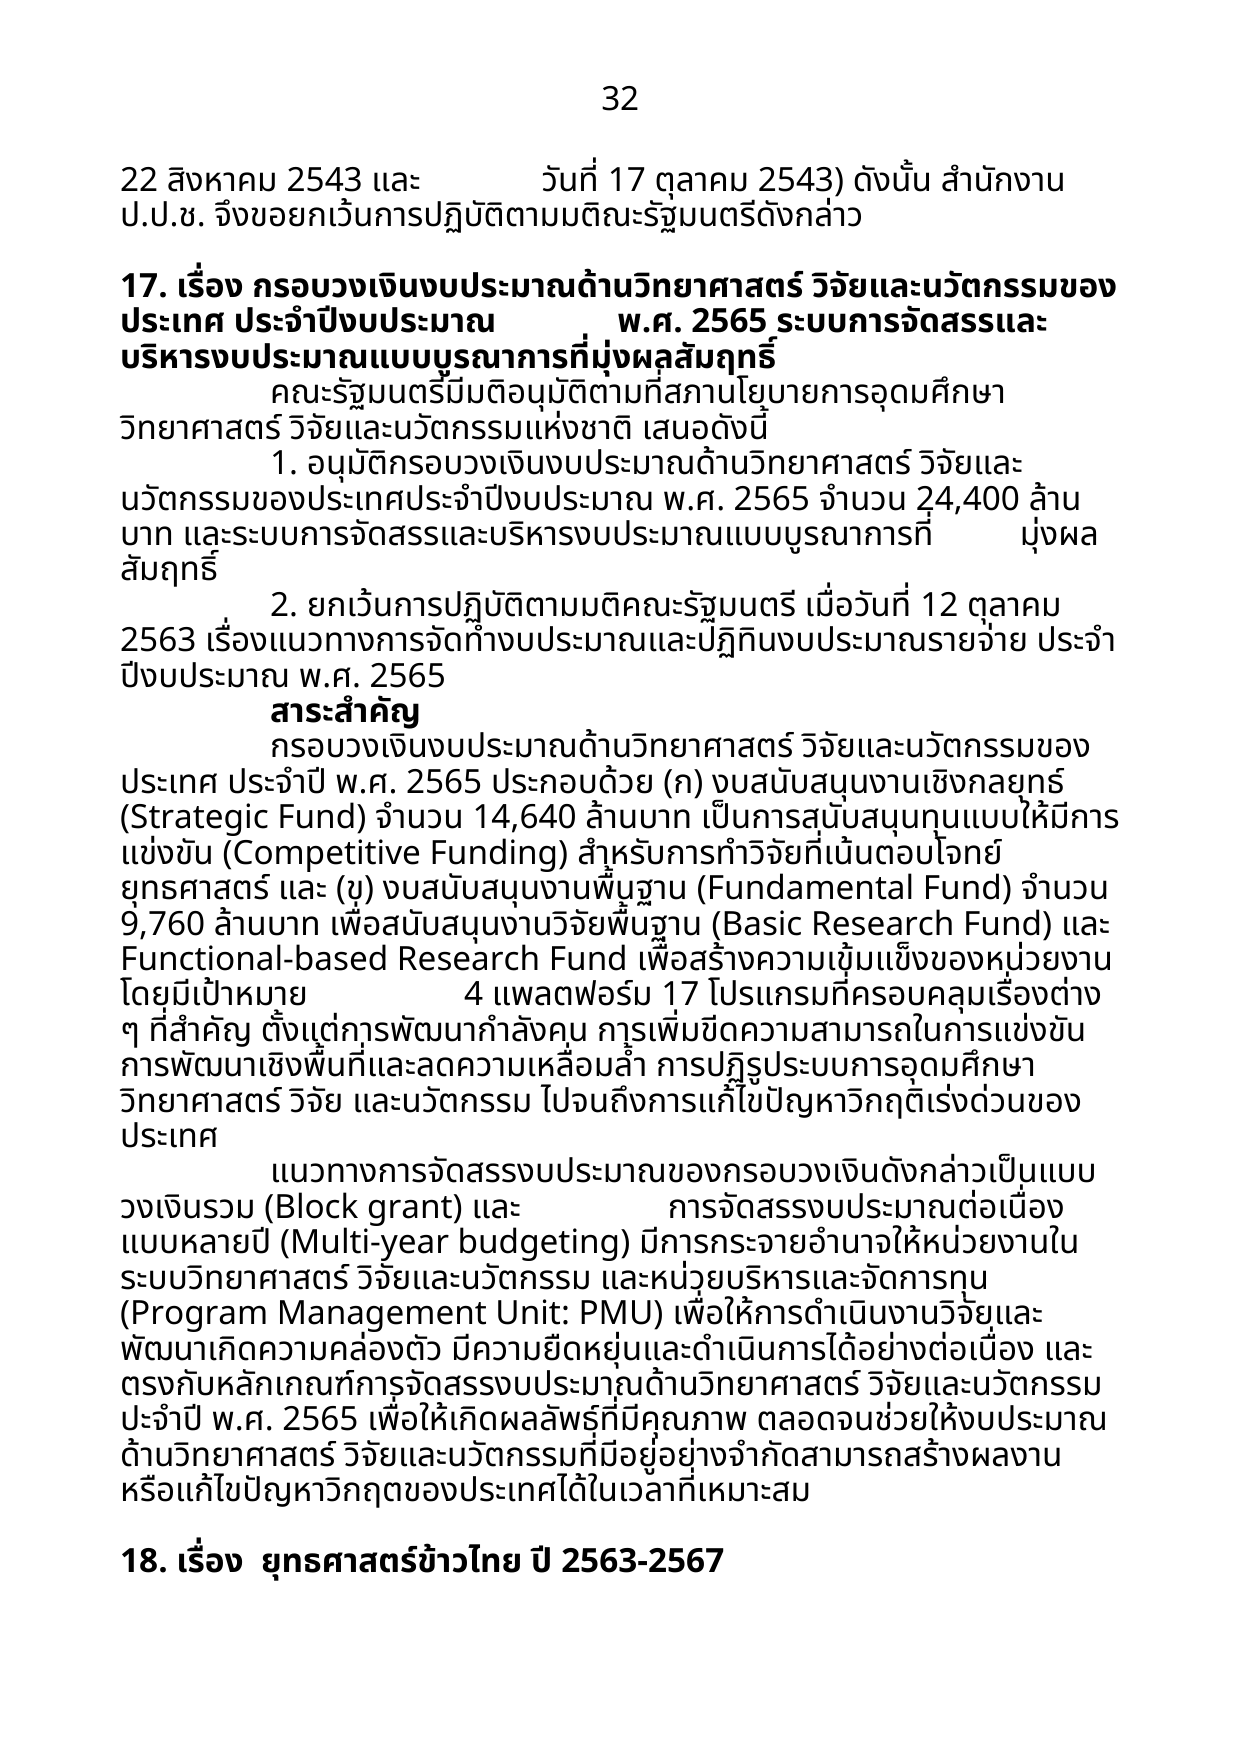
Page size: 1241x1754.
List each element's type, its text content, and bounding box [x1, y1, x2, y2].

text 1. อนุมัติกรอบวงเงินงบประมาณด้านวิทยาศาสตร์ วิจัยและนวัตกรรมของประเทศประจำปีงบประมาณ พ.ศ. 2565 จำนวน 24,400 ล้านบาท และระบบการจัดสรรและบริหารงบประมาณแบบบูรณาการที่ มุ่งผลสัมฤทธิ์ [120, 446, 1120, 588]
text คณะรัฐมนตรีมีมติอนุมัติตามที่สภานโยบายการอุดมศึกษา วิทยาศาสตร์ วิจัยและนวัตกรรมแห่งชาติ เสนอดังนี้ [120, 375, 1120, 446]
text แนวทางการจัดสรรงบประมาณของกรอบวงเงินดังกล่าวเป็นแบบวงเงินรวม (Block grant) และ การจัดสรรงบประมาณต่อเนื่องแบบหลายปี (Multi-year budgeting) มีการกระจายอำนาจให้หน่วยงานในระบบวิทยาศาสตร์ วิจัยและนวัตกรรม และหน่วยบริหารและจัดการทุน (Program Management Unit: PMU) เพื่อให้การดำเนินงานวิจัยและพัฒนาเกิดความคล่องตัว มีความยืดหยุ่นและดำเนินการได้อย่างต่อเนื่อง และตรงกับหลักเกณฑ์การจัดสรรงบประมาณด้านวิทยาศาสตร์ วิจัยและนวัตกรรม ปะจำปี พ.ศ. 2565 เพื่อให้เกิดผลลัพธ์ที่มีคุณภาพ ตลอดจนช่วยให้งบประมาณด้านวิทยาศาสตร์ วิจัยและนวัตกรรมที่มีอยู่อย่างจำกัดสามารถสร้างผลงาน หรือแก้ไขปัญหาวิกฤตของประเทศได้ในเวลาที่เหมาะสม [120, 1154, 1120, 1509]
text กรอบวงเงินงบประมาณด้านวิทยาศาสตร์ วิจัยและนวัตกรรมของประเทศ ประจำปี พ.ศ. 2565 ประกอบด้วย (ก) งบสนับสนุนงานเชิงกลยุทธ์ (Strategic Fund) จำนวน 14,640 ล้านบาท เป็นการสนับสนุนทุนแบบให้มีการแข่งขัน (Competitive Funding) สำหรับการทำวิจัยที่เน้นตอบโจทย์ยุทธศาสตร์ และ (ข) งบสนับสนุนงานพื้นฐาน (Fundamental Fund) จำนวน 9,760 ล้านบาท เพื่อสนับสนุนงานวิจัยพื้นฐาน (Basic Research Fund) และ Functional-based Research Fund เพื่อสร้างความเข้มแข็งของหน่วยงาน โดยมีเป้าหมาย 4 แพลตฟอร์ม 17 โปรแกรมที่ครอบคลุมเรื่องต่าง ๆ ที่สำคัญ ตั้งแต่การพัฒนากำลังคน การเพิ่มขีดความสามารถในการแข่งขัน การพัฒนาเชิงพื้นที่และลดความเหลื่อมล้ำ การปฏิรูประบบการอุดมศึกษา วิทยาศาสตร์ วิจัย และนวัตกรรม ไปจนถึงการแก้ไขปัญหาวิกฤติเร่งด่วนของประเทศ [120, 729, 1120, 1154]
text สาระสำคัญ [120, 694, 1120, 729]
text 17. เรื่อง กรอบวงเงินงบประมาณด้านวิทยาศาสตร์ วิจัยและนวัตกรรมของประเทศ ประจำปีงบประมาณ พ.ศ. 2565 ระบบการจัดสรรและบริหารงบประมาณแบบบูรณาการที่มุ่งผลสัมฤทธิ์ [120, 269, 1120, 375]
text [120, 163, 1120, 234]
text 2. ยกเว้นการปฏิบัติตามมติคณะรัฐมนตรี เมื่อวันที่ 12 ตุลาคม 2563 เรื่องแนวทางการจัดทำงบประมาณและปฏิทินงบประมาณรายจ่าย ประจำปีงบประมาณ พ.ศ. 2565 [120, 588, 1120, 694]
text 18. เรื่อง ยุทธศาสตร์ข้าวไทย ปี 2563-2567 [120, 1544, 1120, 1579]
